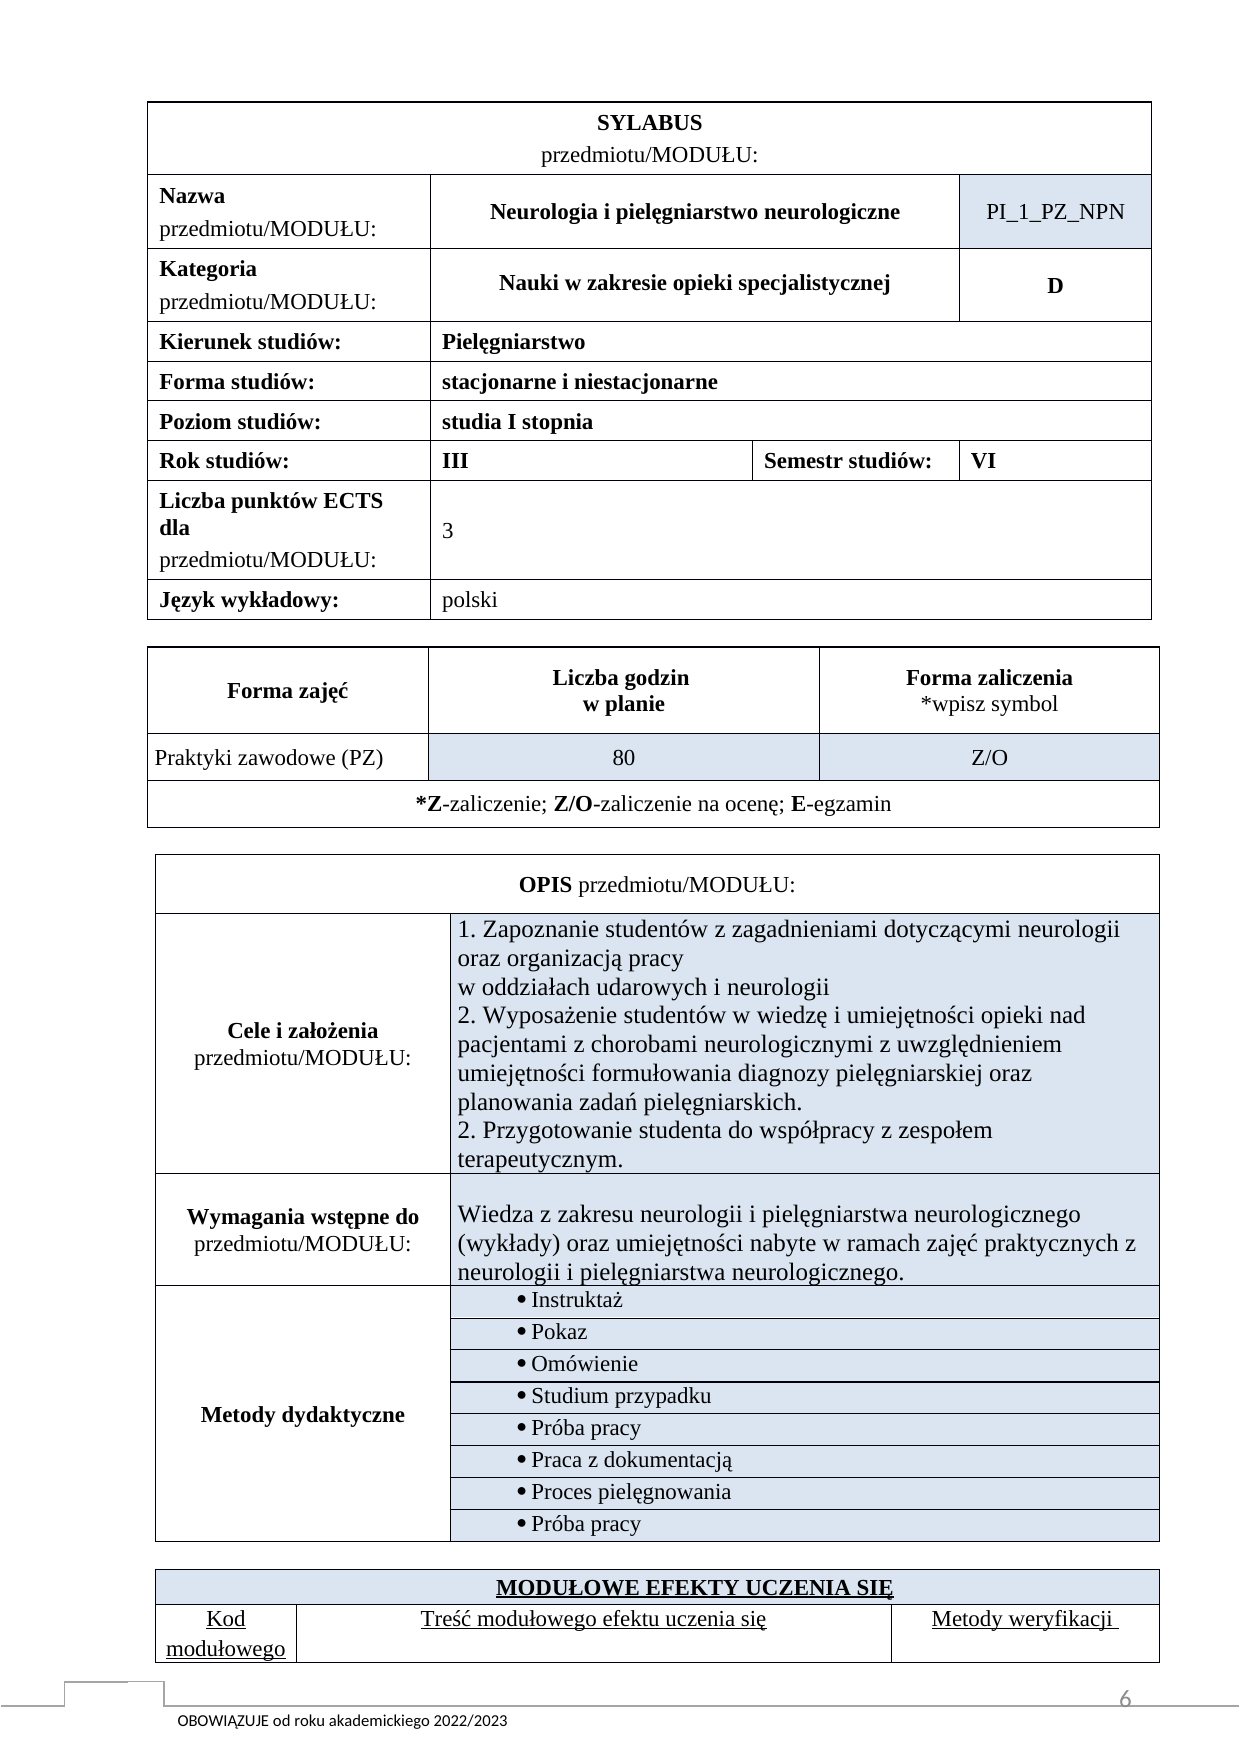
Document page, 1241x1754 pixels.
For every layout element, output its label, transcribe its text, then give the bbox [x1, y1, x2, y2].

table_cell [156, 1605, 296, 1662]
table_cell Neurologia i pielęgniarstwo neurologiczne [431, 175, 959, 248]
table_cell Język wykładowy: [148, 580, 430, 619]
table_cell Proces pielęgnowania [451, 1478, 1159, 1509]
table_cell PI_1_PZ_NPN [960, 175, 1151, 248]
table_cell Praktyki zawodowe (PZ) [148, 734, 428, 780]
table_cell Rok studiów: [148, 441, 430, 480]
table_cell Liczba punktów ECTS dla przedmiotu/MODUŁU: [148, 481, 430, 579]
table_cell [297, 1605, 891, 1662]
table_header Forma zajęć [148, 648, 428, 733]
table_cell Forma studiów: [148, 362, 430, 400]
table_cell Kategoria przedmiotu/MODUŁU: [148, 249, 430, 321]
table_cell Pielęgniarstwo [431, 322, 1151, 361]
table_cell Poziom studiów: [148, 401, 430, 440]
table_cell III [431, 441, 752, 480]
table_header MODUŁOWE EFEKTY UCZENIA SIĘ [156, 1570, 1159, 1604]
table_header Forma zaliczenia *wpisz symbol [820, 648, 1159, 733]
table_cell Metody dydaktyczne [156, 1286, 450, 1541]
table_cell studia I stopnia [431, 401, 1151, 440]
table_cell Wymagania wstępne do przedmiotu/MODUŁU: [156, 1174, 450, 1285]
table_cell Próba pracy [451, 1510, 1159, 1541]
table_cell Studium przypadku [451, 1383, 1159, 1413]
table_cell 80 [429, 734, 819, 780]
table_cell Cele i założenia przedmiotu/MODUŁU: [156, 914, 450, 1173]
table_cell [892, 1605, 1159, 1662]
table_cell *Z-zaliczenie; Z/O-zaliczenie na ocenę; E-egzamin [148, 781, 1159, 827]
table_cell VI [960, 441, 1151, 480]
table_cell Semestr studiów: [753, 441, 959, 480]
table_cell Próba pracy [451, 1414, 1159, 1445]
table_header Liczba godzin w planie [429, 648, 819, 733]
table_cell polski [431, 580, 1151, 619]
table_cell 1. Zapoznanie studentów z zagadnieniami dotyczącymi neurologii oraz organizacją pracy w oddziałach udarowych i neurologii 2. Wyposażenie studentów w wiedzę i umiejętności opieki nad pacjentami z chorobami neurologicznymi z uwzględnieniem umiejętności formułowania diagnozy pielęgniarskiej oraz planowania zadań pielęgniarskich. 2. Przygotowanie studenta do współpracy z zespołem terapeutycznym. [451, 914, 1159, 1173]
table_cell Kierunek studiów: [148, 322, 430, 361]
table_cell 3 [431, 481, 1151, 579]
table_cell stacjonarne i niestacjonarne [431, 362, 1151, 400]
table_cell Omówienie [451, 1350, 1159, 1381]
table_cell Nazwa przedmiotu/MODUŁU: [148, 175, 430, 248]
table_cell Nauki w zakresie opieki specjalistycznej [431, 249, 959, 321]
table_cell D [960, 249, 1151, 321]
table_cell Praca z dokumentacją [451, 1446, 1159, 1477]
table_cell Z/O [820, 734, 1159, 780]
table_cell Pokaz [451, 1319, 1159, 1349]
table_cell Wiedza z zakresu neurologii i pielęgniarstwa neurologicznego (wykłady) oraz umiejętności nabyte w ramach zajęć praktycznych z neurologii i pielęgniarstwa neurologicznego. [451, 1174, 1159, 1285]
table_cell Instruktaż [451, 1286, 1159, 1317]
table_header SYLABUS przedmiotu/MODUŁU: [148, 103, 1151, 174]
table_header OPIS przedmiotu/MODUŁU: [156, 855, 1159, 913]
